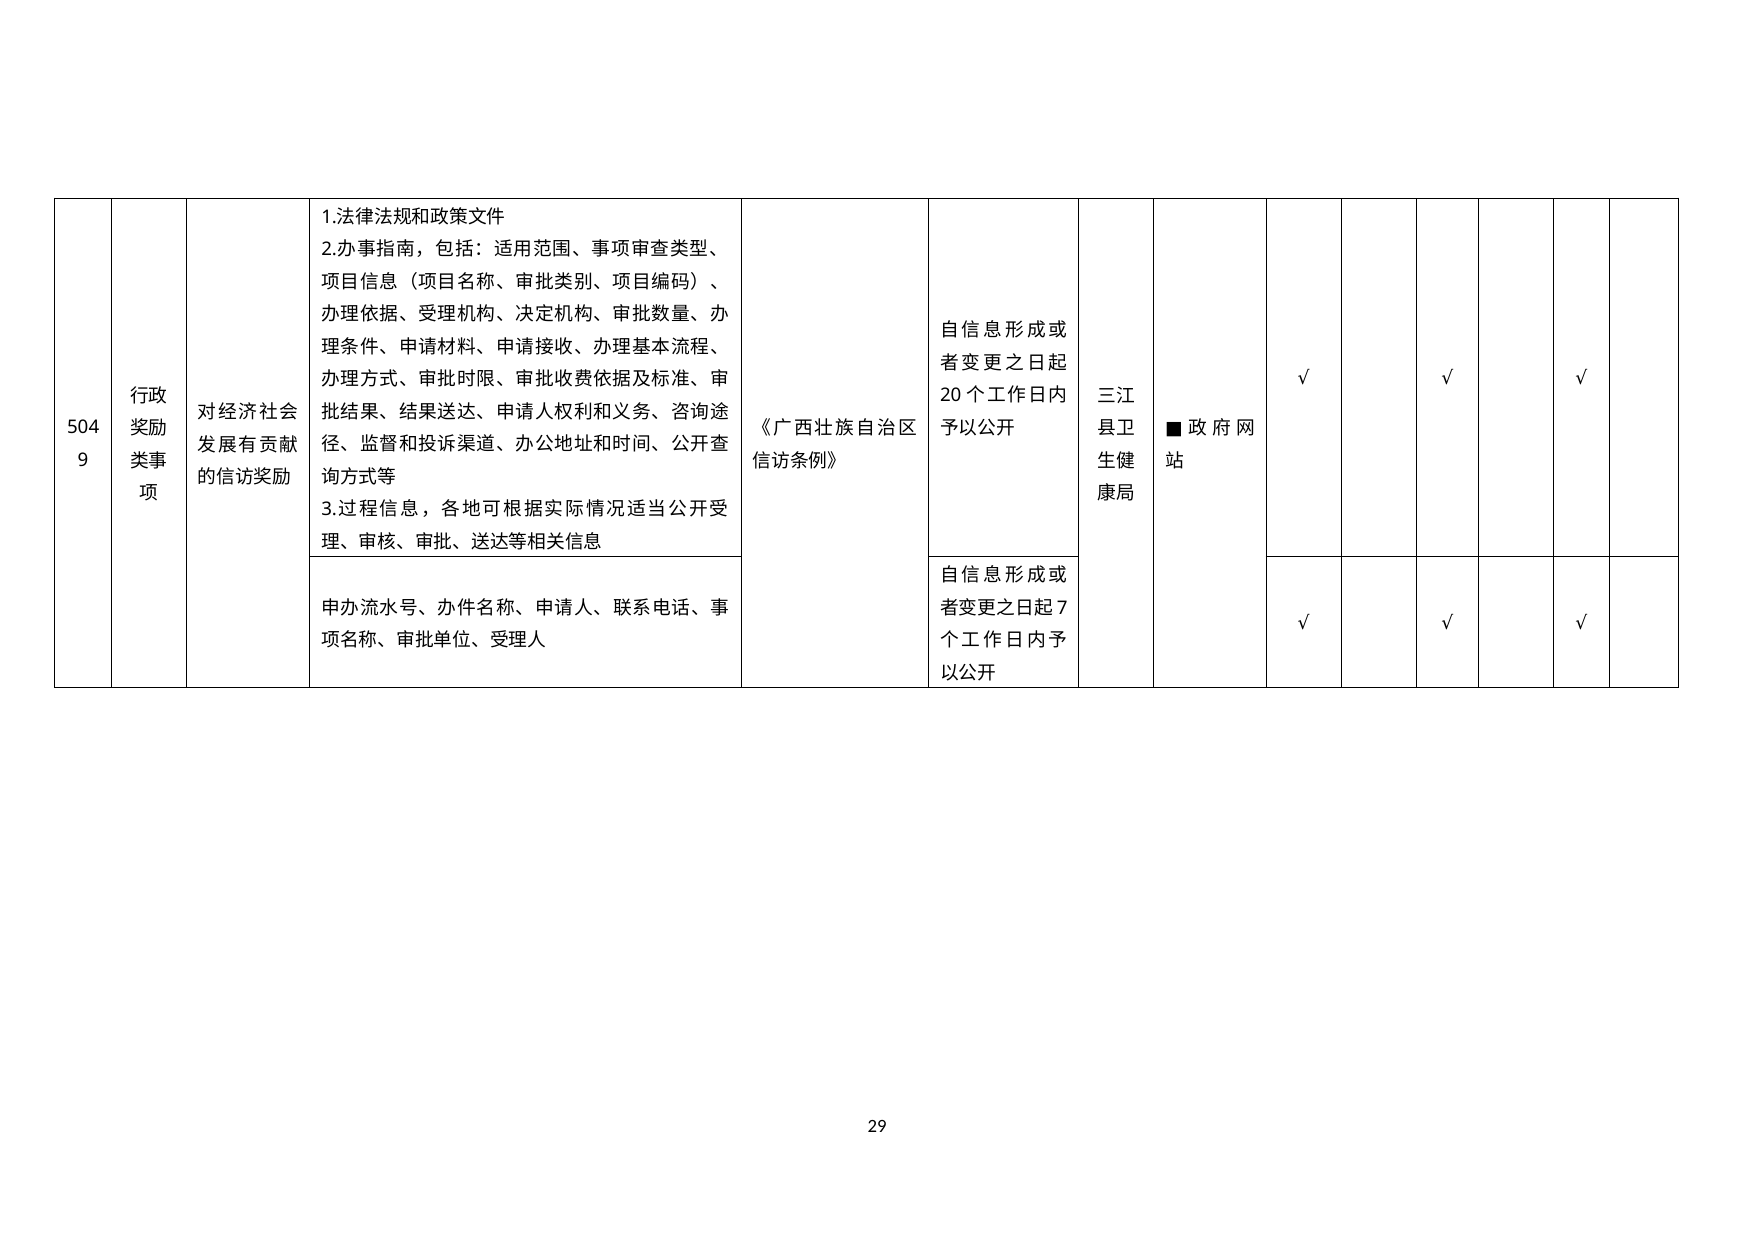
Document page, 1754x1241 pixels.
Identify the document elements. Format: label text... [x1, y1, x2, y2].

table_cell √ [1417, 199, 1478, 556]
table_cell 《广西壮族自治区信访条例》 [742, 199, 928, 687]
table_cell [1610, 199, 1678, 556]
table_cell 自信息形成或者变更之日起7个工作日内予以公开 [929, 557, 1078, 687]
table_cell 对经济社会发展有贡献的信访奖励 [187, 199, 309, 687]
table_cell [1342, 199, 1416, 556]
table_cell ■政府网站 [1154, 199, 1266, 687]
table_cell √ [1267, 199, 1341, 556]
table_cell 1.法律法规和政策文件 2.办事指南，包括：适用范围、事项审查类型、项目信息（项目名称、审批类别、项目编码）、办理依据、受理机构、决定机构、审批数量、办理条件、申请材料、申请接收、办理基本流程、办理方式、审批时限、审批收费依据及标准、审批结果、结果送达、申请人权利和义务、咨询途径、监督和投诉渠道、办公地址和时间、公开查询方式等 3.过程信息，各地可根据实际情况适当公开受理、审核、审批、送达等相关信息 [310, 199, 741, 556]
table_cell √ [1267, 557, 1341, 687]
table_cell [1610, 557, 1678, 687]
table_cell √ [1554, 199, 1609, 556]
table_cell 5049 [55, 199, 111, 687]
table_cell √ [1554, 557, 1609, 687]
table_cell 行政奖励类事项 [112, 199, 186, 687]
table_cell √ [1417, 557, 1478, 687]
table_cell 申办流水号、办件名称、申请人、联系电话、事项名称、审批单位、受理人 [310, 557, 741, 687]
table_cell [1342, 557, 1416, 687]
table_cell 三江县卫生健康局 [1079, 199, 1153, 687]
table_cell 自信息形成或者变更之日起20个工作日内予以公开 [929, 199, 1078, 556]
table_cell [1479, 557, 1553, 687]
table_cell [1479, 199, 1553, 556]
